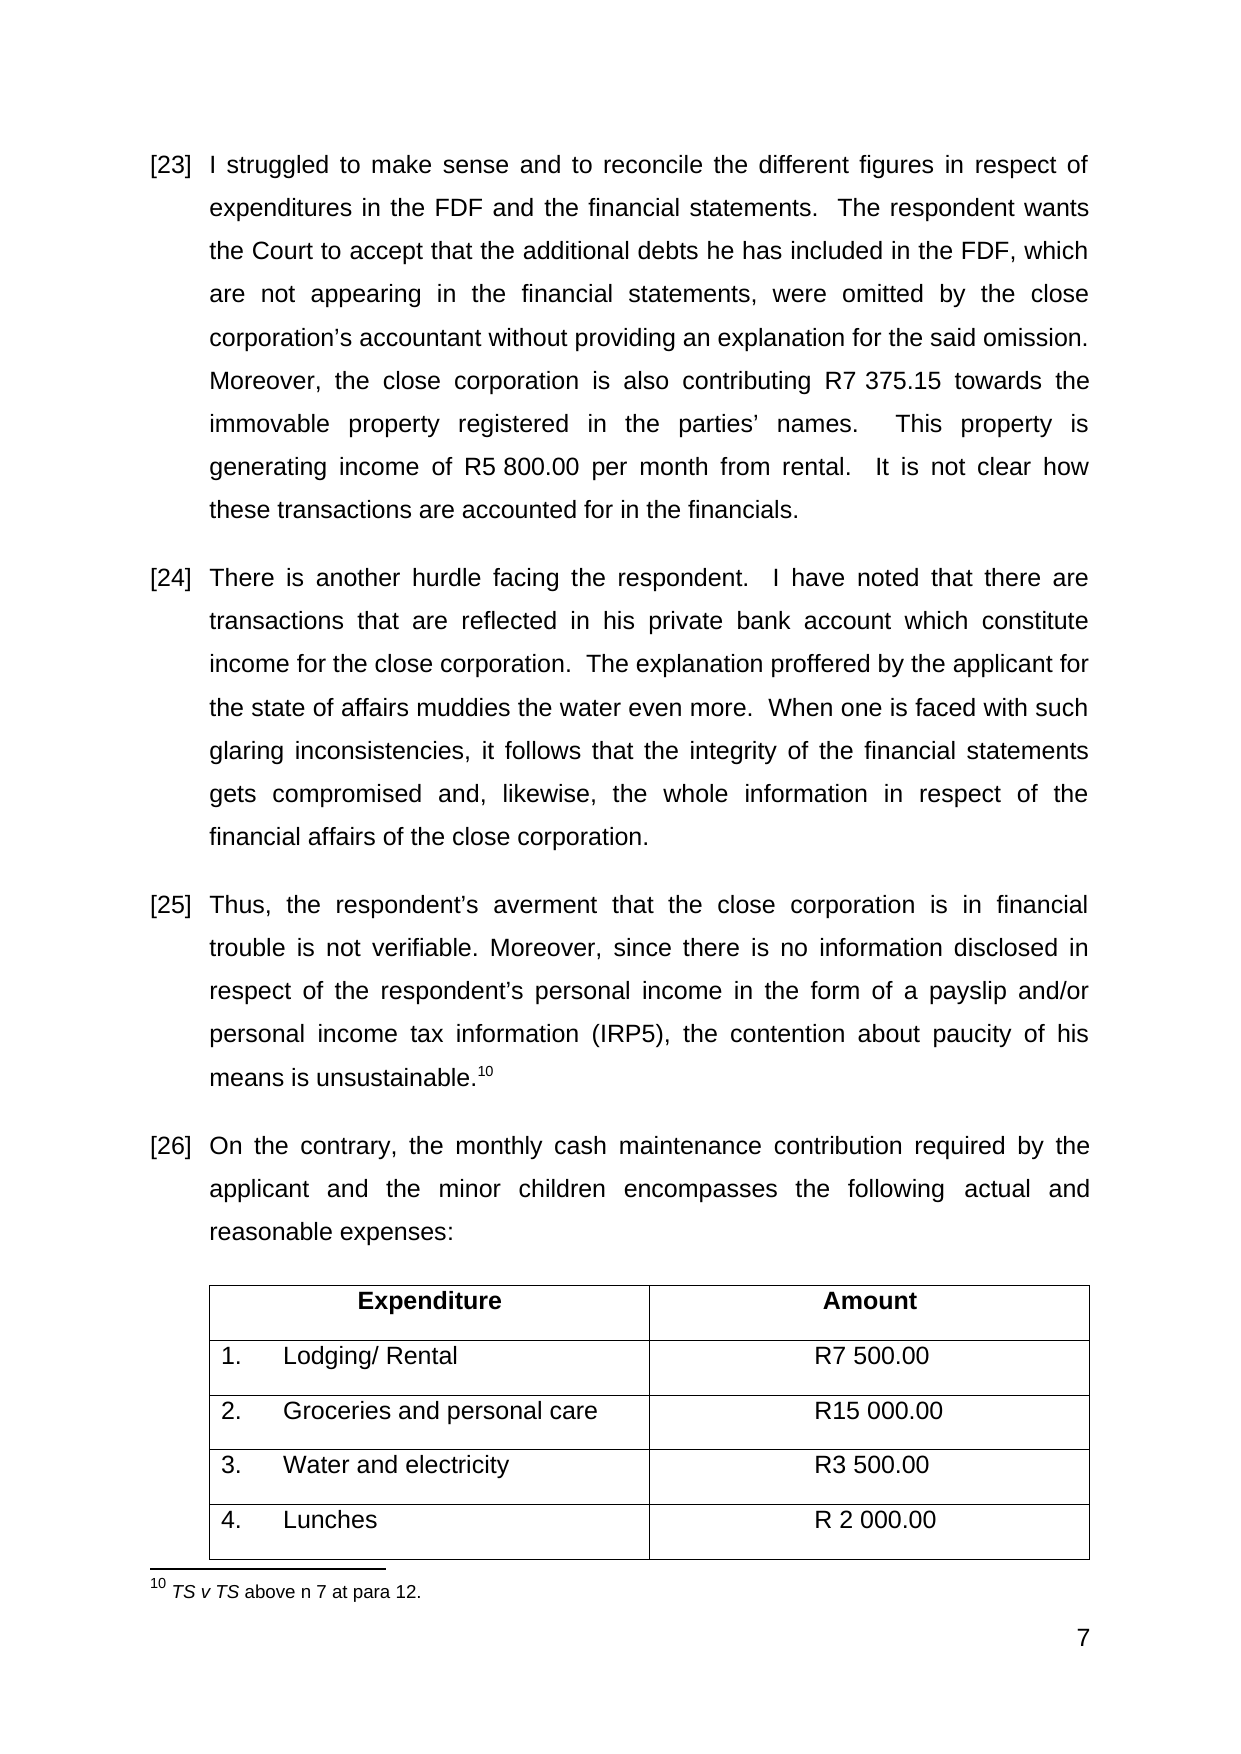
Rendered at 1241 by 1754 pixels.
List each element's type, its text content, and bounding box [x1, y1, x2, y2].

table_cell R7 500.00 [650, 1341, 1089, 1394]
table_cell R3 500.00 [650, 1450, 1089, 1504]
list [25] Thus, the respondent’s averment that the close corporation is in financial trouble is not verifiable. Moreover, since there is no information disclosed in respect of the respondent’s personal income in the form of a payslip and/or personal income tax information (IRP5), the contention about paucity of his means is unsustainable. [150, 890, 1090, 1091]
table_cell 3. Water and electricity [210, 1450, 649, 1504]
list [26] On the contrary, the monthly cash maintenance contribution required by the applicant and the minor children encompasses the following actual and reasonable expenses: [150, 1131, 1090, 1246]
table_cell R 2 000.00 [650, 1505, 1089, 1559]
table_header Expenditure [210, 1286, 649, 1340]
table_cell R15 000.00 [650, 1396, 1089, 1449]
table_cell 2. Groceries and personal care [210, 1396, 649, 1449]
list [24] There is another hurdle facing the respondent. I have noted that there are transactions that are reflected in his private bank account which constitute income for the close corporation. The explanation proffered by the applicant for the state of affairs muddies the water even more. When one is faced with such glaring inconsistencies, it follows that the integrity of the financial statements gets compromised and, likewise, the whole information in respect of the financial affairs of the close corporation. [150, 563, 1090, 851]
list [23] I struggled to make sense and to reconcile the different figures in respect of expenditures in the FDF and the financial statements. The respondent wants the Court to accept that the additional debts he has included in the FDF, which are not appearing in the financial statements, were omitted by the close corporation’s accountant without providing an explanation for the said omission. Moreover, the close corporation is also contributing R7 375.15 towards the immovable property registered in the parties’ names. This property is generating income of R5 800.00 per month from rental. It is not clear how these transactions are accounted for in the financials. [150, 150, 1090, 524]
table_header Amount [650, 1286, 1089, 1340]
table_cell 4. Lunches [210, 1505, 649, 1559]
table_cell 1. Lodging/ Rental [210, 1341, 649, 1394]
